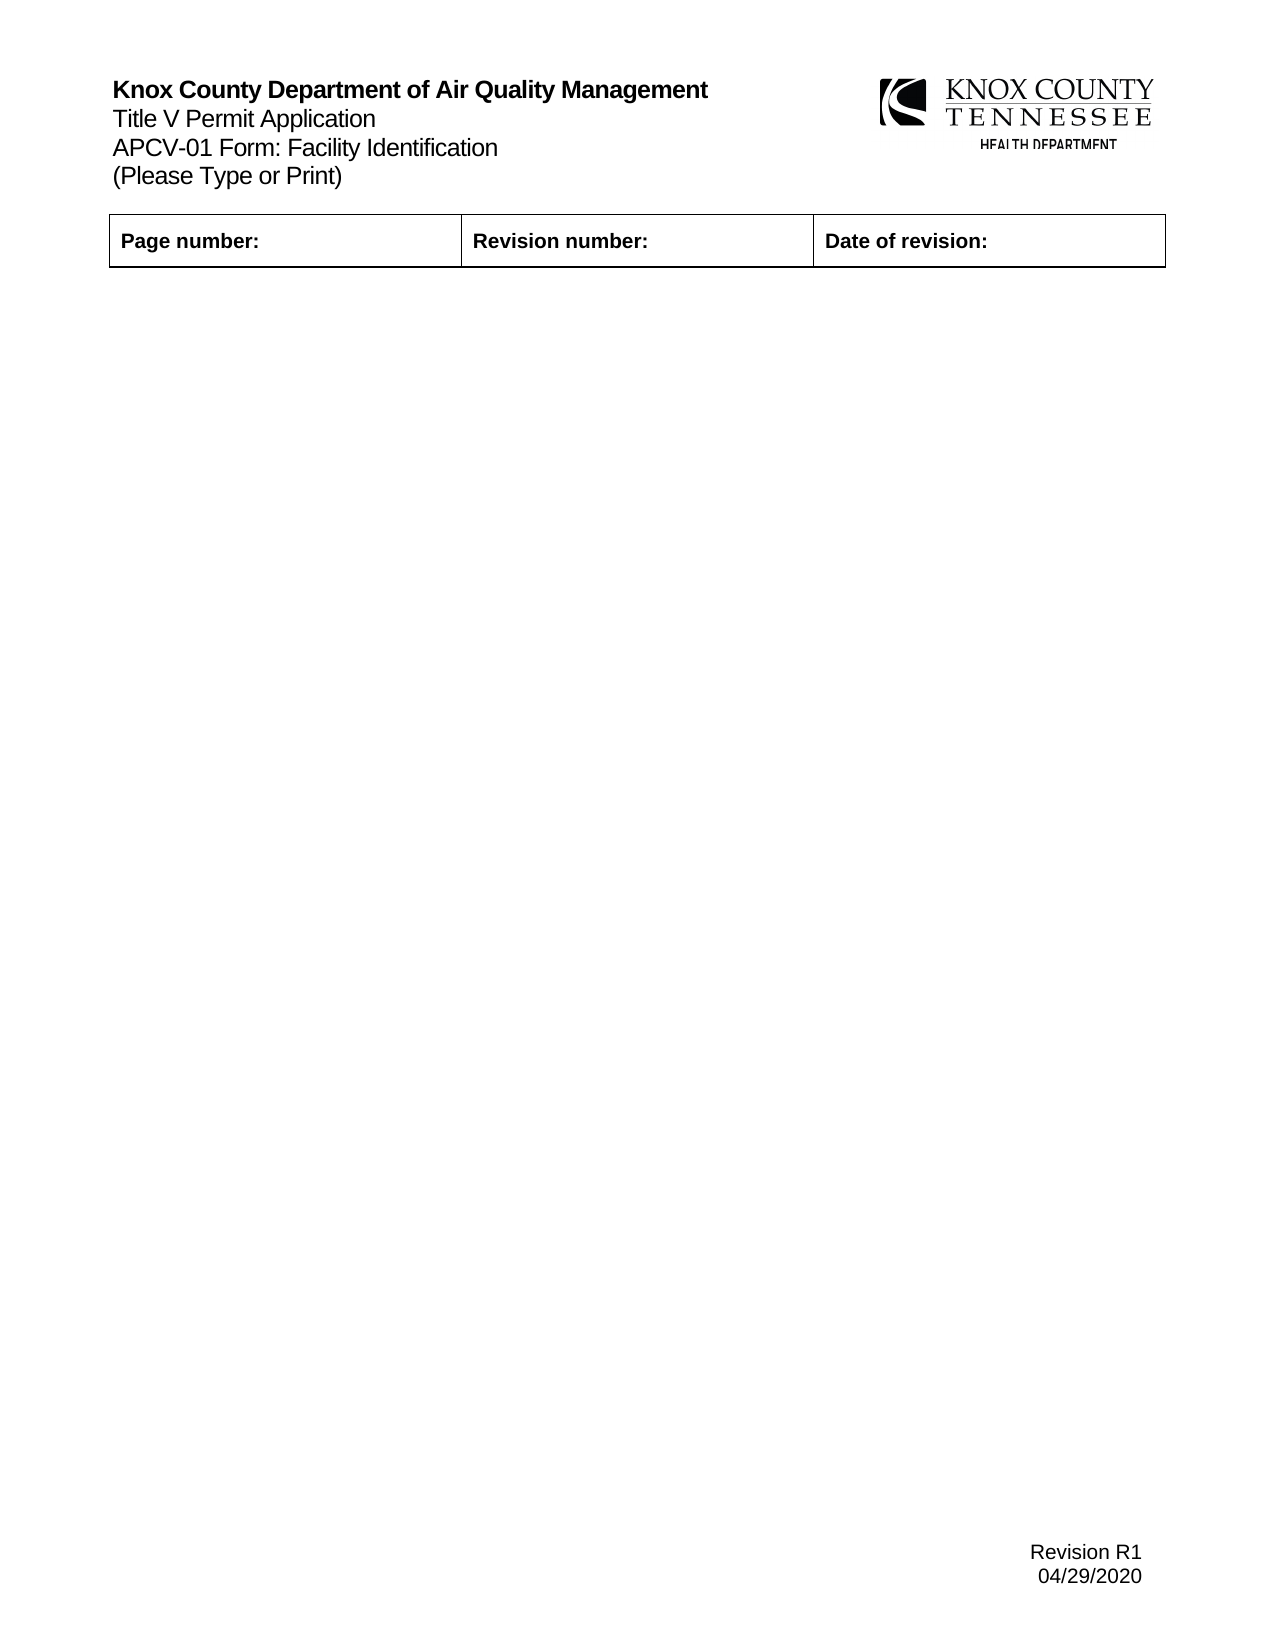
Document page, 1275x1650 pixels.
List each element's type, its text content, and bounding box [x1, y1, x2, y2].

table_cell Date of revision: [814, 215, 1165, 266]
table_cell Page number: [110, 215, 461, 266]
table_cell Revision number: [462, 215, 813, 266]
picture [871, 76, 1159, 149]
